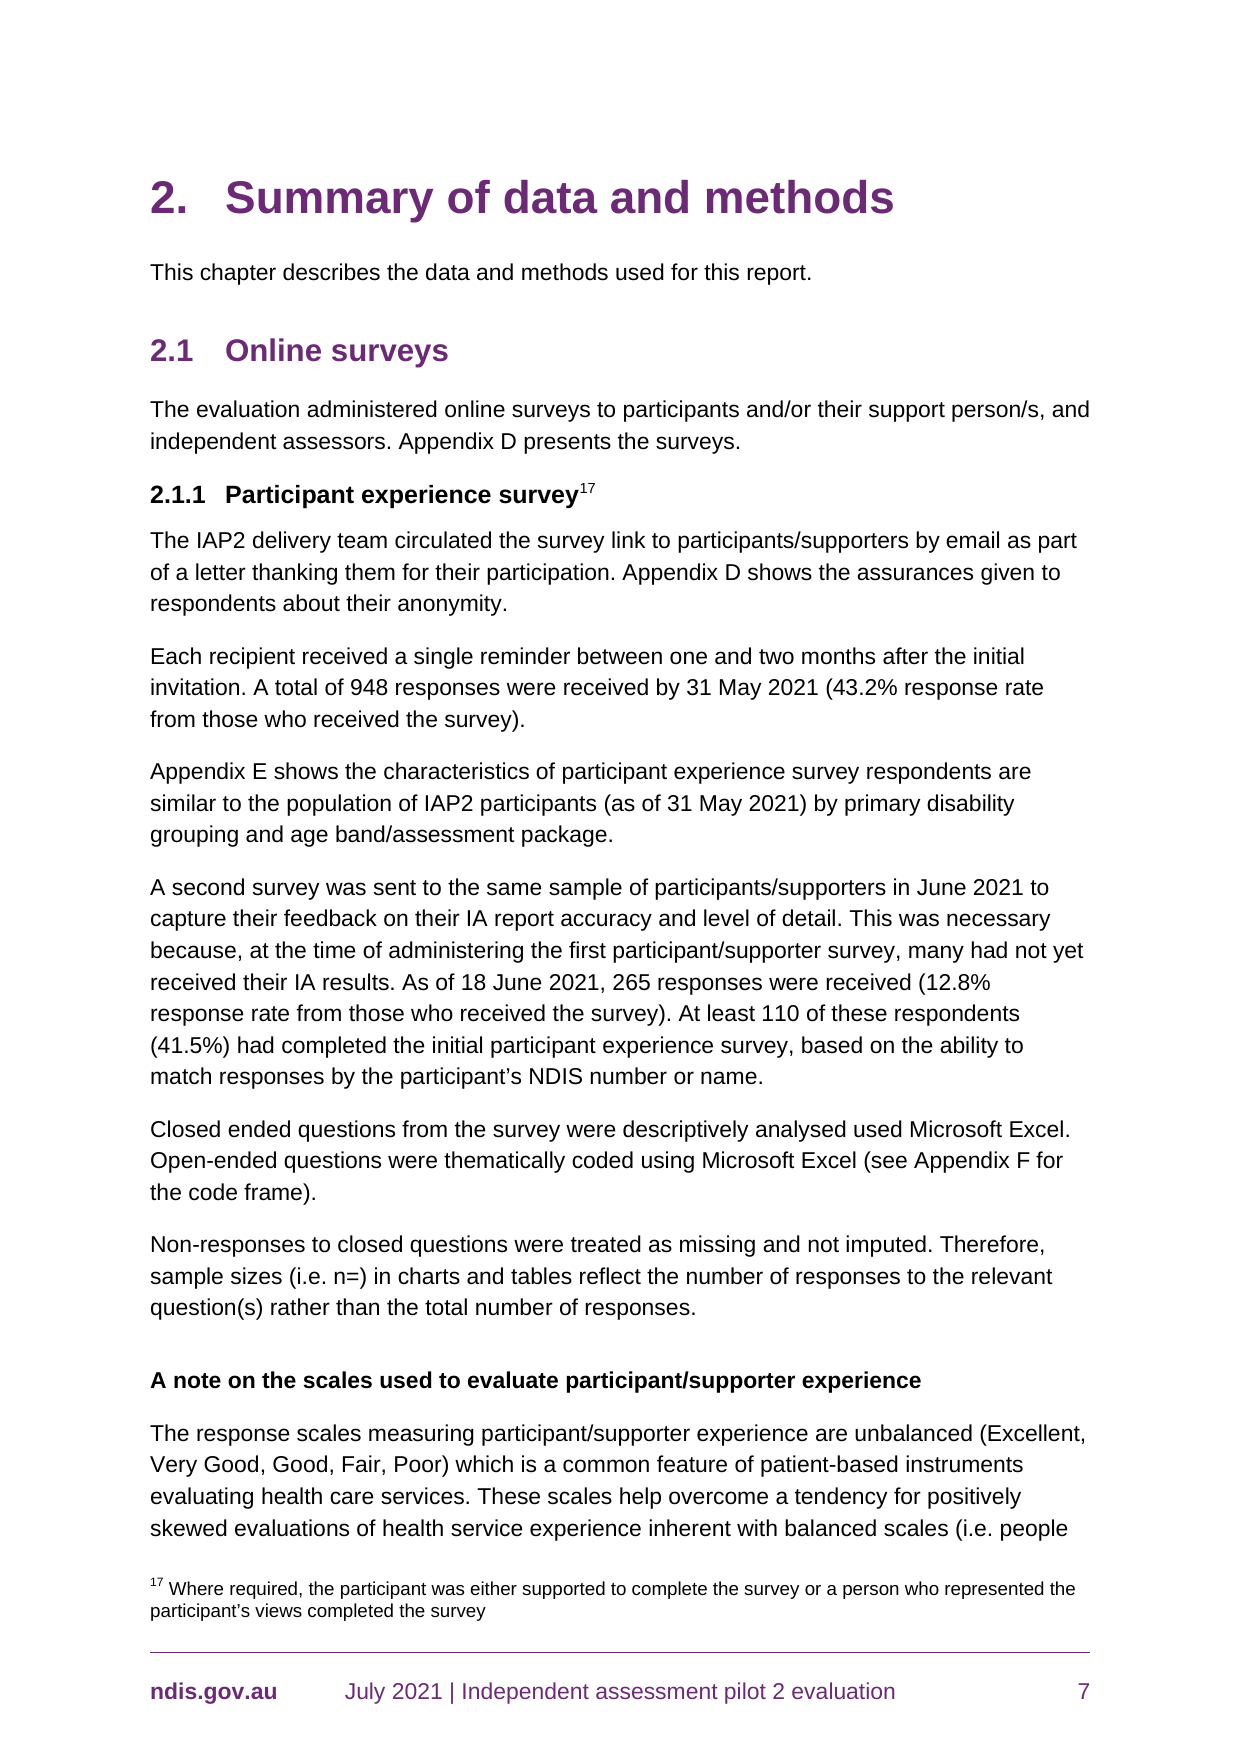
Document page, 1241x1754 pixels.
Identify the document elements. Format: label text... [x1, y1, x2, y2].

text A second survey was sent to the same sample of participants/supporters in June 2021 to capture their feedback on their IA report accuracy and level of detail. This was necessary because, at the time of administering the first participant/supporter survey, many had not yet received their IA results. As of 18 June 2021, 265 responses were received (12.8% response rate from those who received the survey). At least 110 of these respondents (41.5%) had completed the initial participant experience survey, based on the ability to match responses by the participant’s NDIS number or name. [150, 874, 1090, 1089]
text Non-responses to closed questions were treated as missing and not imputed. Therefore, sample sizes (i.e. n=) in charts and tables reflect the number of responses to the relevant question(s) rather than the total number of responses. [150, 1231, 1090, 1321]
text Each recipient received a single reminder between one and two months after the initial invitation. A total of 948 responses were received by 31 May 2021 (43.2% response rate from those who received the survey). [150, 643, 1090, 732]
subtitle Summary of data and methods [150, 171, 1090, 223]
text This chapter describes the data and methods used for this report. [150, 259, 1090, 285]
subtitle Online surveys [150, 332, 1090, 368]
text Appendix E shows the characteristics of participant experience survey respondents are similar to the population of IAP2 participants (as of 31 May 2021) by primary disability grouping and age band/assessment package. [150, 758, 1090, 848]
text The evaluation administered online surveys to participants and/or their support person/s, and independent assessors. Appendix D presents the surveys. [150, 396, 1090, 454]
text The IAP2 delivery team circulated the survey link to participants/supporters by email as part of a letter thanking them for their participation. Appendix D shows the assurances given to respondents about their anonymity. [150, 527, 1090, 617]
text Closed ended questions from the survey were descriptively analysed used Microsoft Excel. Open-ended questions were thematically coded using Microsoft Excel (see Appendix F for the code frame). [150, 1116, 1090, 1205]
subtitle A note on the scales used to evaluate participant/supporter experience [150, 1367, 1090, 1394]
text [150, 1420, 1090, 1541]
subtitle Participant experience survey [150, 480, 1090, 509]
